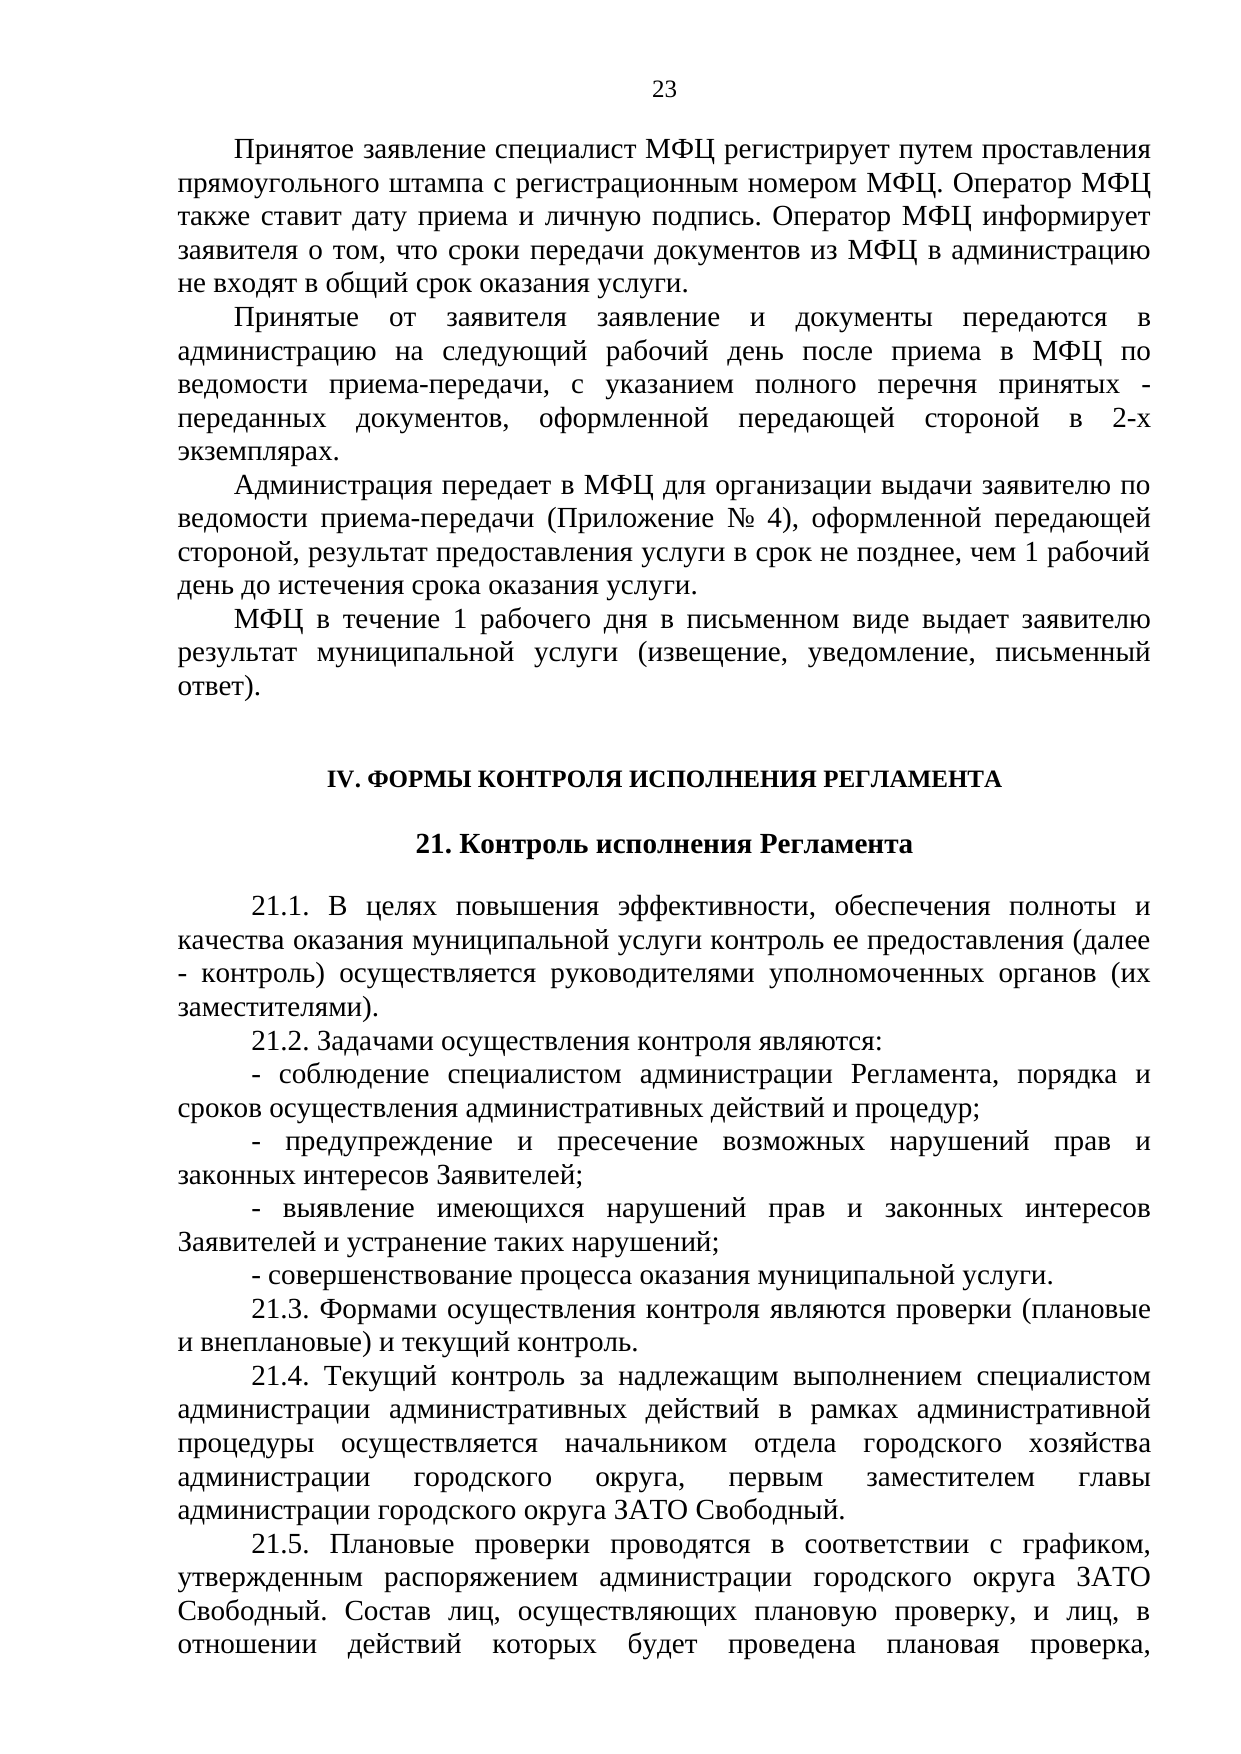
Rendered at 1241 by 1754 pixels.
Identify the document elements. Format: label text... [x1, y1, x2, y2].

text 21.1. В целях повышения эффективности, обеспечения полноты и качества оказания муниципальной услуги контроль ее предоставления (далее - контроль) осуществляется руководителями уполномоченных органов (их заместителями). [177, 888, 1152, 1023]
text МФЦ в течение 1 рабочего дня в письменном виде выдает заявителю результат муниципальной услуги (извещение, уведомление, письменный ответ). [177, 601, 1152, 702]
text - совершенствование процесса оказания муниципальной услуги. [177, 1257, 1152, 1291]
text Принятое заявление специалист МФЦ регистрирует путем проставления прямоугольного штампа с регистрационным номером МФЦ. Оператор МФЦ также ставит дату приема и личную подпись. Оператор МФЦ информирует заявителя о том, что сроки передачи документов из МФЦ в администрацию не входят в общий срок оказания услуги. [177, 131, 1152, 299]
text 21.4. Текущий контроль за надлежащим выполнением специалистом администрации административных действий в рамках административной процедуры осуществляется начальником отдела городского хозяйства администрации городского округа, первым заместителем главы администрации городского округа ЗАТО Свободный. [177, 1358, 1152, 1526]
text 21. Контроль исполнения Регламента [177, 826, 1152, 860]
text - выявление имеющихся нарушений прав и законных интересов Заявителей и устранение таких нарушений; [177, 1190, 1152, 1257]
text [177, 1526, 1152, 1660]
text 21.2. Задачами осуществления контроля являются: [177, 1023, 1152, 1056]
text 21.3. Формами осуществления контроля являются проверки (плановые и внеплановые) и текущий контроль. [177, 1291, 1152, 1358]
text Администрация передает в МФЦ для организации выдачи заявителю по ведомости приема-передачи (Приложение № 4), оформленной передающей стороной, результат предоставления услуги в срок не позднее, чем 1 рабочий день до истечения срока оказания услуги. [177, 467, 1152, 601]
text - предупреждение и пресечение возможных нарушений прав и законных интересов Заявителей; [177, 1123, 1152, 1190]
text IV. ФОРМЫ КОНТРОЛЯ ИСПОЛНЕНИЯ РЕГЛАМЕНТА [177, 764, 1152, 793]
text Принятые от заявителя заявление и документы передаются в администрацию на следующий рабочий день после приема в МФЦ по ведомости приема-передачи, с указанием полного перечня принятых - переданных документов, оформленной передающей стороной в 2-х экземплярах. [177, 299, 1152, 467]
text - соблюдение специалистом администрации Регламента, порядка и сроков осуществления административных действий и процедур; [177, 1056, 1152, 1123]
